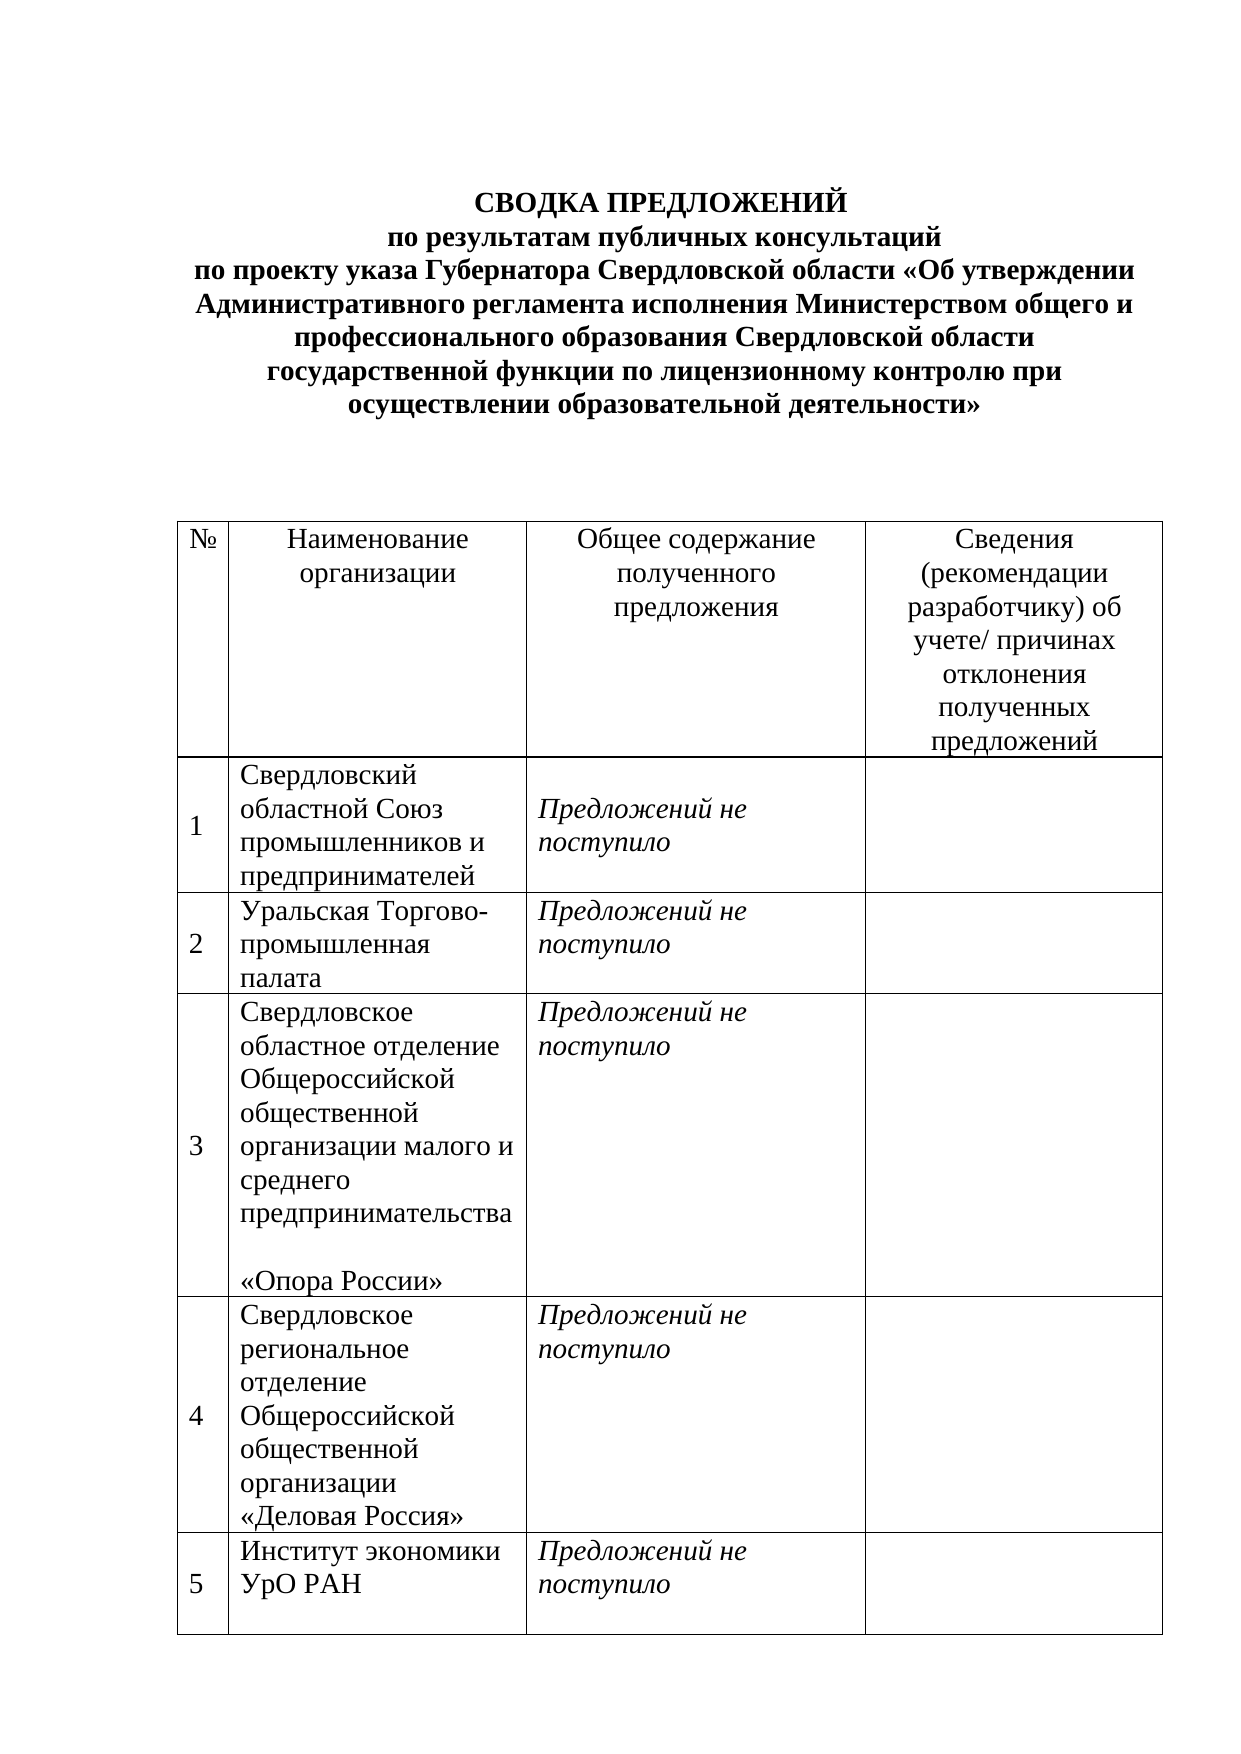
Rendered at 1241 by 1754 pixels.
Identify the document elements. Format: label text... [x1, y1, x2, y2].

table_cell Предложений не поступило [527, 758, 865, 892]
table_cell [527, 1533, 865, 1634]
table_cell Свердловское региональное отделение Общероссийской общественной организации «Деловая Россия» [229, 1297, 526, 1532]
table_cell Уральская Торгово-промышленная палата [229, 893, 526, 993]
table_cell Предложений не поступило [527, 893, 865, 993]
text СВОДКА ПРЕДЛОЖЕНИЙ по результатам публичных консультаций [177, 185, 1152, 252]
table_cell Свердловское областное отделение Общероссийской общественной организации малого и среднего предпринимательства «Опора России» [229, 994, 526, 1296]
table_cell 4 [178, 1297, 228, 1532]
table_cell Предложений не поступило [527, 1297, 865, 1532]
table_cell [866, 994, 1162, 1296]
table_cell 2 [178, 893, 228, 993]
table_header Сведения (рекомендации разработчику) об учете/ причинах отклонения полученных предложений [866, 522, 1162, 756]
table_cell [866, 1297, 1162, 1532]
table_cell 5 [178, 1533, 228, 1634]
table_cell [866, 758, 1162, 892]
table_cell 1 [178, 758, 228, 892]
text по проекту указа Губернатора Свердловской области «Об утверждении Административного регламента исполнения Министерством общего и профессионального образования Свердловской области государственной функции по лицензионному контролю при осуществлении образовательной деятельности» [177, 252, 1152, 420]
table_cell Свердловский областной Союз промышленников и предпринимателей [229, 758, 526, 892]
table_cell 3 [178, 994, 228, 1296]
table_header № [178, 522, 228, 756]
table_header Наименование организации [229, 522, 526, 756]
table_cell Предложений не поступило [527, 994, 865, 1296]
table_cell [866, 893, 1162, 993]
table_cell Институт экономики УрО РАН [229, 1533, 526, 1634]
table_cell [866, 1533, 1162, 1634]
table_header Общее содержание полученного предложения [527, 522, 865, 756]
